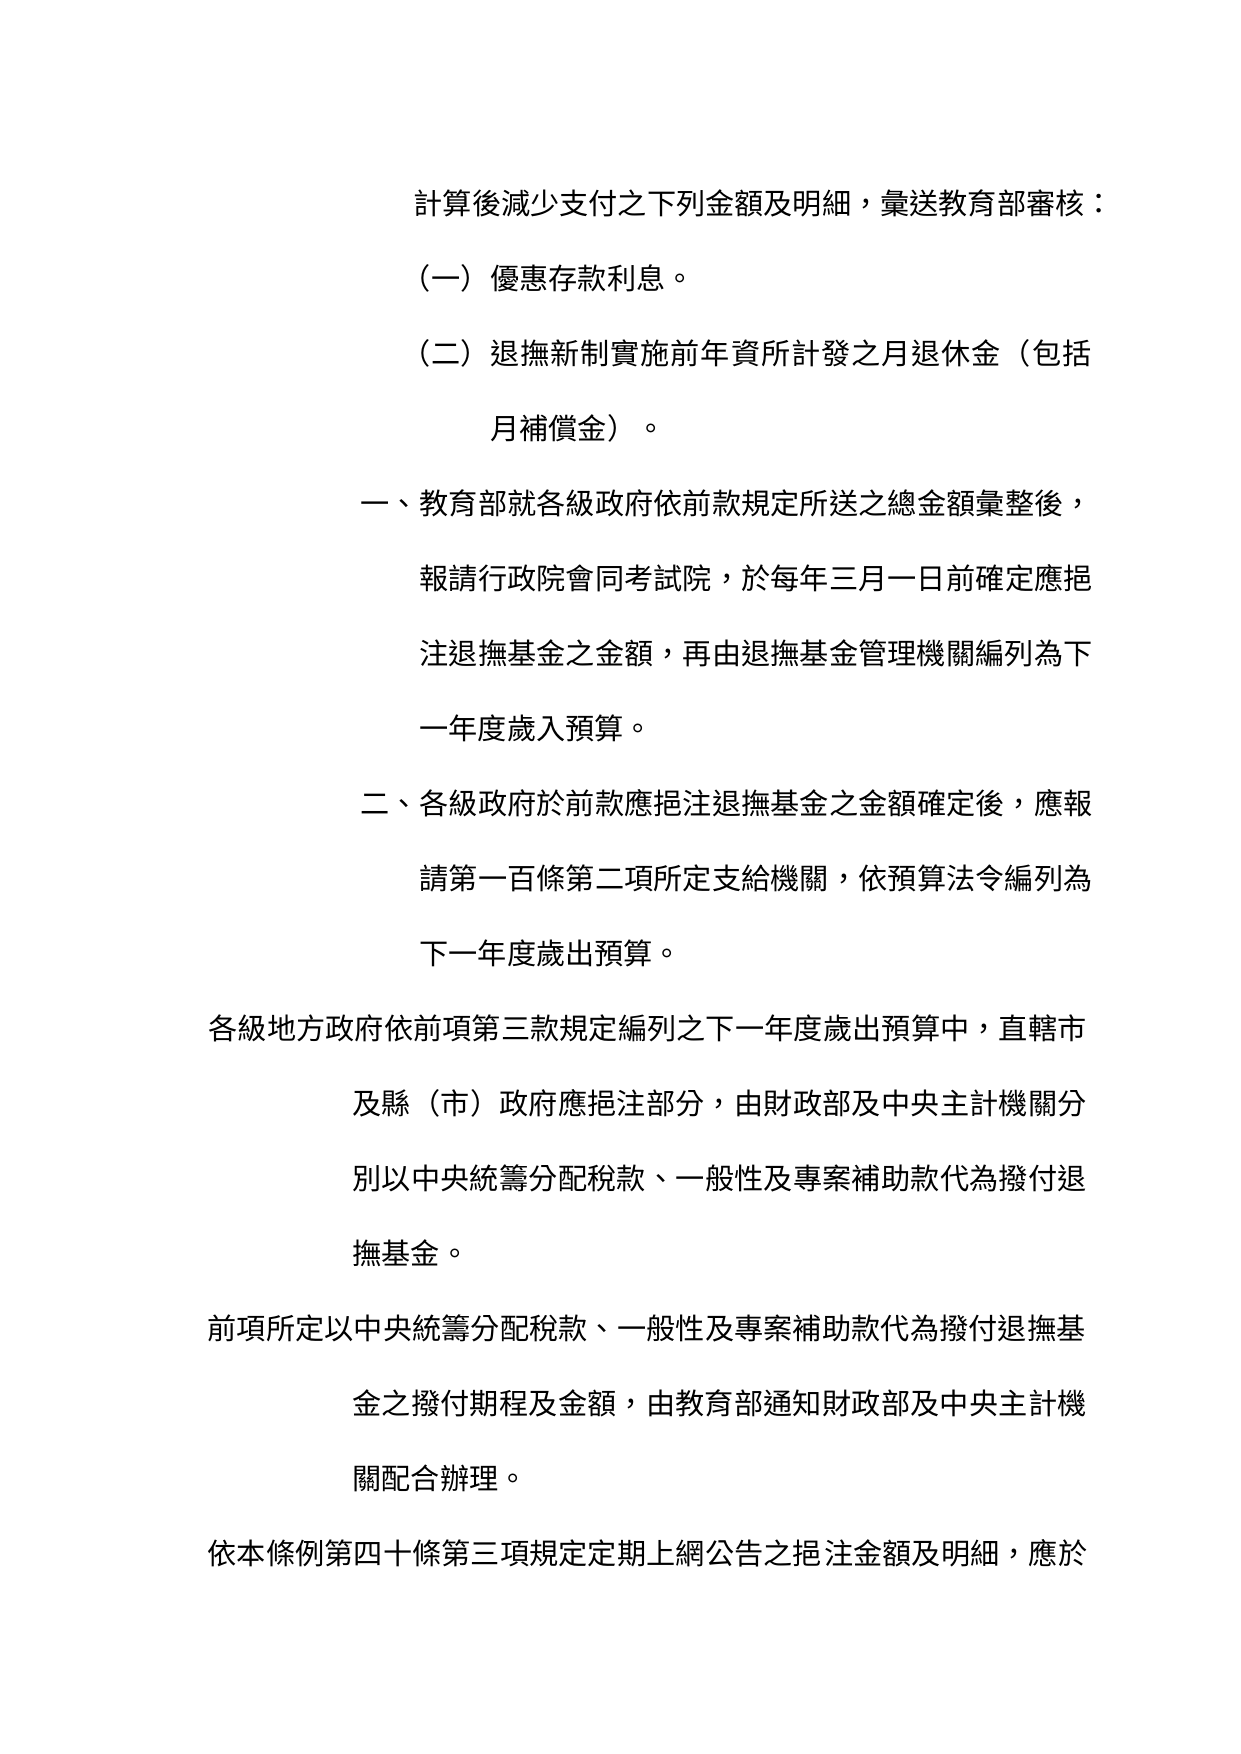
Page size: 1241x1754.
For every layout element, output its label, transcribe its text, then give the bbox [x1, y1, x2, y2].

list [354, 164, 1092, 239]
text 各級地方政府依前項第三款規定編列之下一年度歲出預算中，直轄市及縣（市）政府應挹注部分，由財政部及中央主計機關分別以中央統籌分配稅款、一般性及專案補助款代為撥付退撫基金。 [177, 989, 1088, 1289]
list 教育部就各級政府依前款規定所送之總金額彙整後，報請行政院會同考試院，於每年三月一日前確定應挹注退撫基金之金額，再由退撫基金管理機關編列為下一年度歲入預算。 [360, 464, 1092, 764]
list 優惠存款利息。 [402, 239, 1092, 314]
text 前項所定以中央統籌分配稅款、一般性及專案補助款代為撥付退撫基金之撥付期程及金額，由教育部通知財政部及中央主計機關配合辦理。 [177, 1289, 1088, 1514]
list 退撫新制實施前年資所計發之月退休金（包括月補償金）。 [402, 314, 1092, 464]
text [177, 1514, 1088, 1589]
list 各級政府於前款應挹注退撫基金之金額確定後，應報請第一百條第二項所定支給機關，依預算法令編列為下一年度歲出預算。 [360, 764, 1092, 989]
